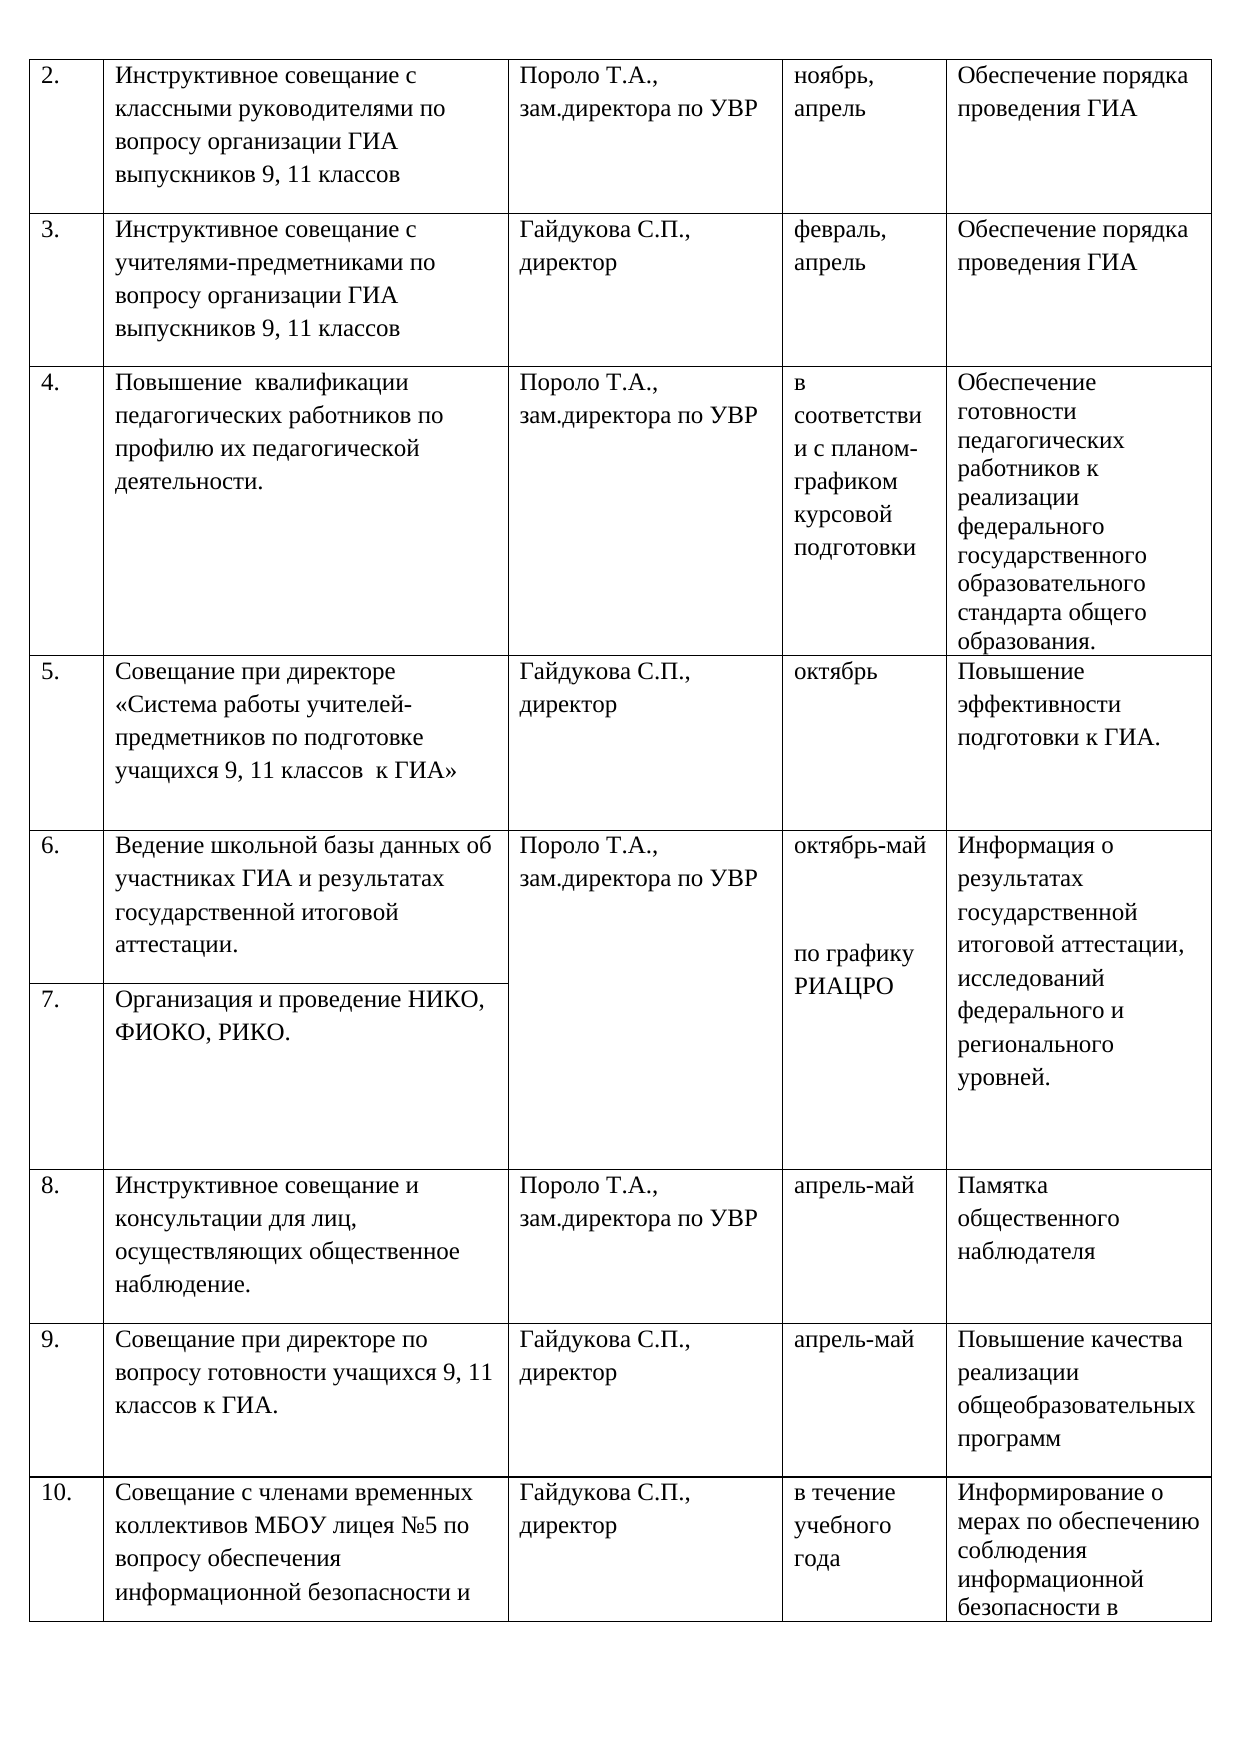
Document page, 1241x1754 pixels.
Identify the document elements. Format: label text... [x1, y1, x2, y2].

table_cell [30, 60, 103, 213]
table_cell Ведение школьной базы данных об участниках ГИА и результатах государственной итоговой аттестации. [104, 831, 508, 983]
table_cell Гайдукова С.П., директор [509, 1324, 782, 1476]
table_cell Пороло Т.А., зам.директора по УВР [509, 367, 782, 655]
table_cell Пороло Т.А., зам.директора по УВР [509, 831, 782, 1169]
table_cell Гайдукова С.П., директор [509, 656, 782, 829]
table_cell Инструктивное совещание и консультации для лиц, осуществляющих общественное наблюдение. [104, 1170, 508, 1323]
table_cell октябрь-май по графику РИАЦРО [783, 831, 946, 1169]
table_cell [104, 1478, 508, 1621]
table_cell Обеспечение порядка проведения ГИА [947, 60, 1211, 213]
table_cell Инструктивное совещание с учителями-предметниками по вопросу организации ГИА выпускников 9, 11 классов [104, 214, 508, 366]
table_cell [30, 831, 103, 983]
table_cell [947, 1478, 1211, 1621]
table_cell [30, 984, 103, 1169]
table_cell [509, 1478, 782, 1621]
table_cell [30, 367, 103, 655]
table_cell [509, 60, 782, 213]
table_cell Памятка общественного наблюдателя [947, 1170, 1211, 1323]
table_cell Обеспечение порядка проведения ГИА [947, 214, 1211, 366]
table_cell [30, 1170, 103, 1323]
table_cell Организация и проведение НИКО, ФИОКО, РИКО. [104, 984, 508, 1169]
table_cell [30, 656, 103, 829]
table_cell Инструктивное совещание с классными руководителями по вопросу организации ГИА выпускников 9, 11 классов [104, 60, 508, 213]
table_cell Совещание при директоре «Система работы учителей-предметников по подготовке учащихся 9, 11 классов к ГИА» [104, 656, 508, 829]
table_cell Пороло Т.А., зам.директора по УВР [509, 1170, 782, 1323]
table_cell Обеспечение готовности педагогических работников к реализации федерального государственного образовательного стандарта общего образования. [947, 367, 1211, 655]
table_cell апрель-май [783, 1170, 946, 1323]
table_cell Гайдукова С.П., директор [509, 214, 782, 366]
table_cell февраль, апрель [783, 214, 946, 366]
table_cell [30, 1478, 103, 1621]
table_cell Повышение качества реализации общеобразовательных программ [947, 1324, 1211, 1476]
table_cell Совещание при директоре по вопросу готовности учащихся 9, 11 классов к ГИА. [104, 1324, 508, 1476]
table_cell [30, 1324, 103, 1476]
table_cell Повышение эффективности подготовки к ГИА. [947, 656, 1211, 829]
table_cell Информация о результатах государственной итоговой аттестации, исследований федерального и регионального уровней. [947, 831, 1211, 1169]
table_cell ноябрь, апрель [783, 60, 946, 213]
table_cell Повышение квалификации педагогических работников по профилю их педагогической деятельности. [104, 367, 508, 655]
table_cell апрель-май [783, 1324, 946, 1476]
table_cell в соответствии с планом- графиком курсовой подготовки [783, 367, 946, 655]
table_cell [783, 1478, 946, 1621]
table_cell [30, 214, 103, 366]
table_cell октябрь [783, 656, 946, 829]
